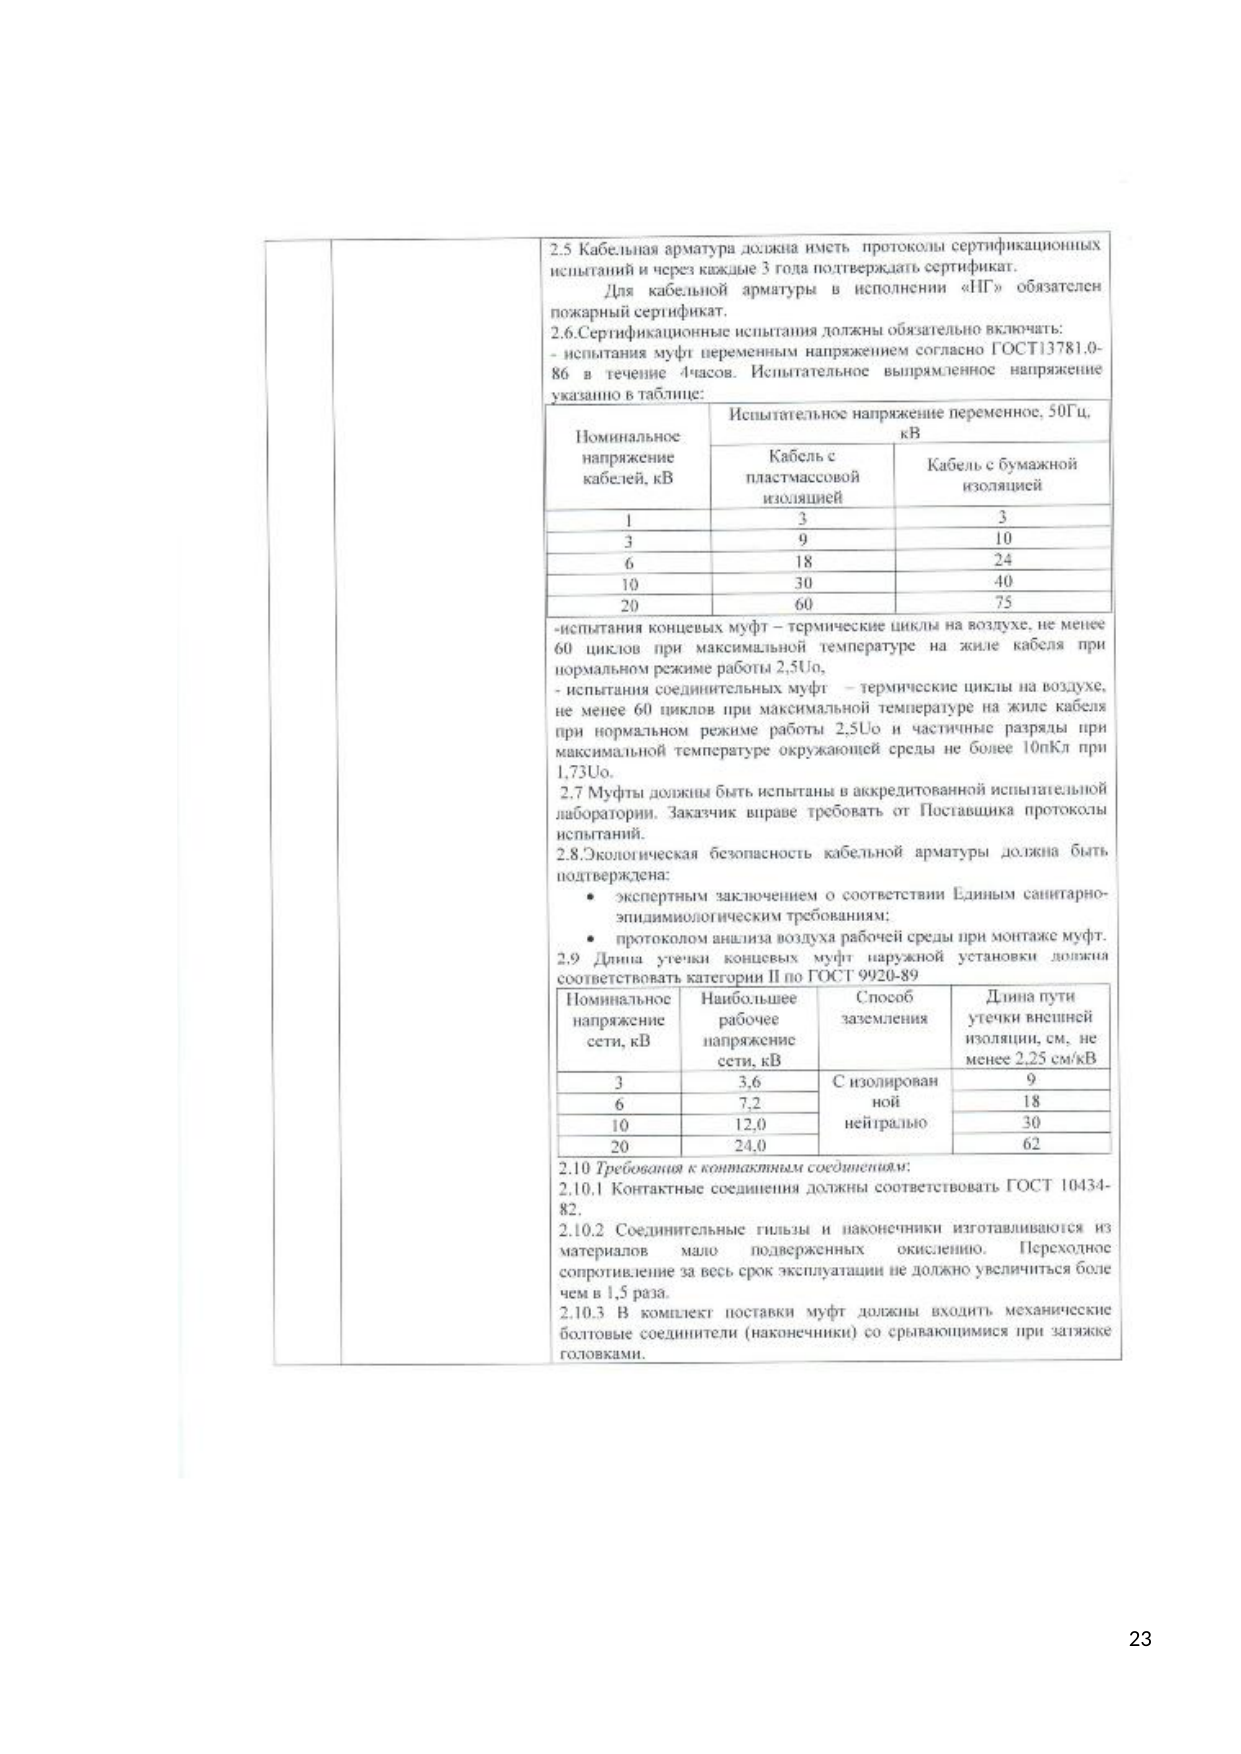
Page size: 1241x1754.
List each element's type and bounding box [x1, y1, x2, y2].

picture [177, 118, 1152, 1495]
